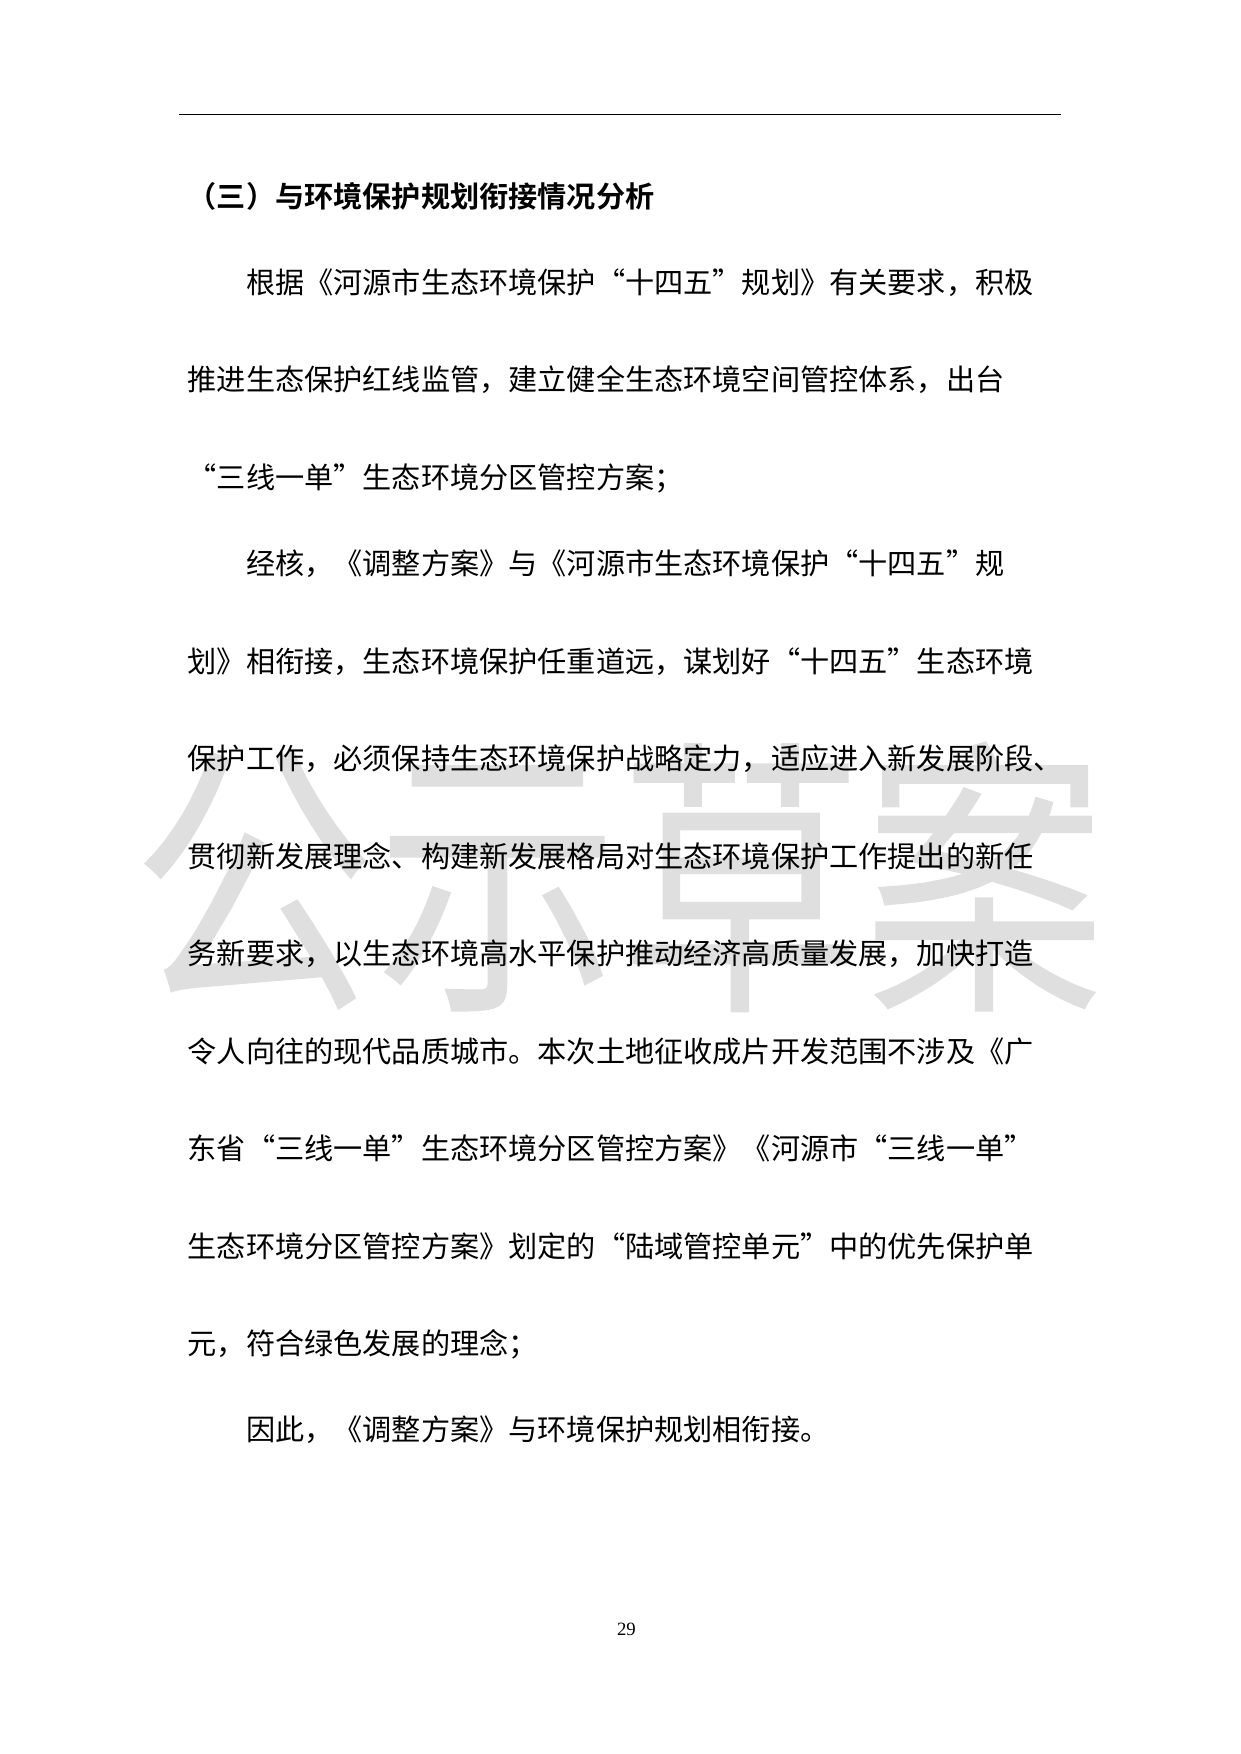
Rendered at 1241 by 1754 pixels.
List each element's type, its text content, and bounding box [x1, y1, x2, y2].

text 经核，《调整方案》与《河源市生态环境保护“十四五”规划》相衔接，生态环境保护任重道远，谋划好“十四五”生态环境保护工作，必须保持生态环境保护战略定力，适应进入新发展阶段、贯彻新发展理念、构建新发展格局对生态环境保护工作提出的新任务新要求，以生态环境高水平保护推动经济高质量发展，加快打造令人向往的现代品质城市。本次土地征收成片开发范围不涉及《广东省“三线一单”生态环境分区管控方案》《河源市“三线一单”生态环境分区管控方案》划定的“陆域管控单元”中的优先保护单元，符合绿色发展的理念； [187, 529, 1053, 1374]
text 因此，《调整方案》与环境保护规划相衔接。 [187, 1395, 1053, 1460]
subtitle 与环境保护规划衔接情况分析 [187, 162, 1053, 227]
text 根据《河源市生态环境保护“十四五”规划》有关要求，积极推进生态保护红线监管，建立健全生态环境空间管控体系，出台“三线一单”生态环境分区管控方案； [187, 248, 1053, 508]
